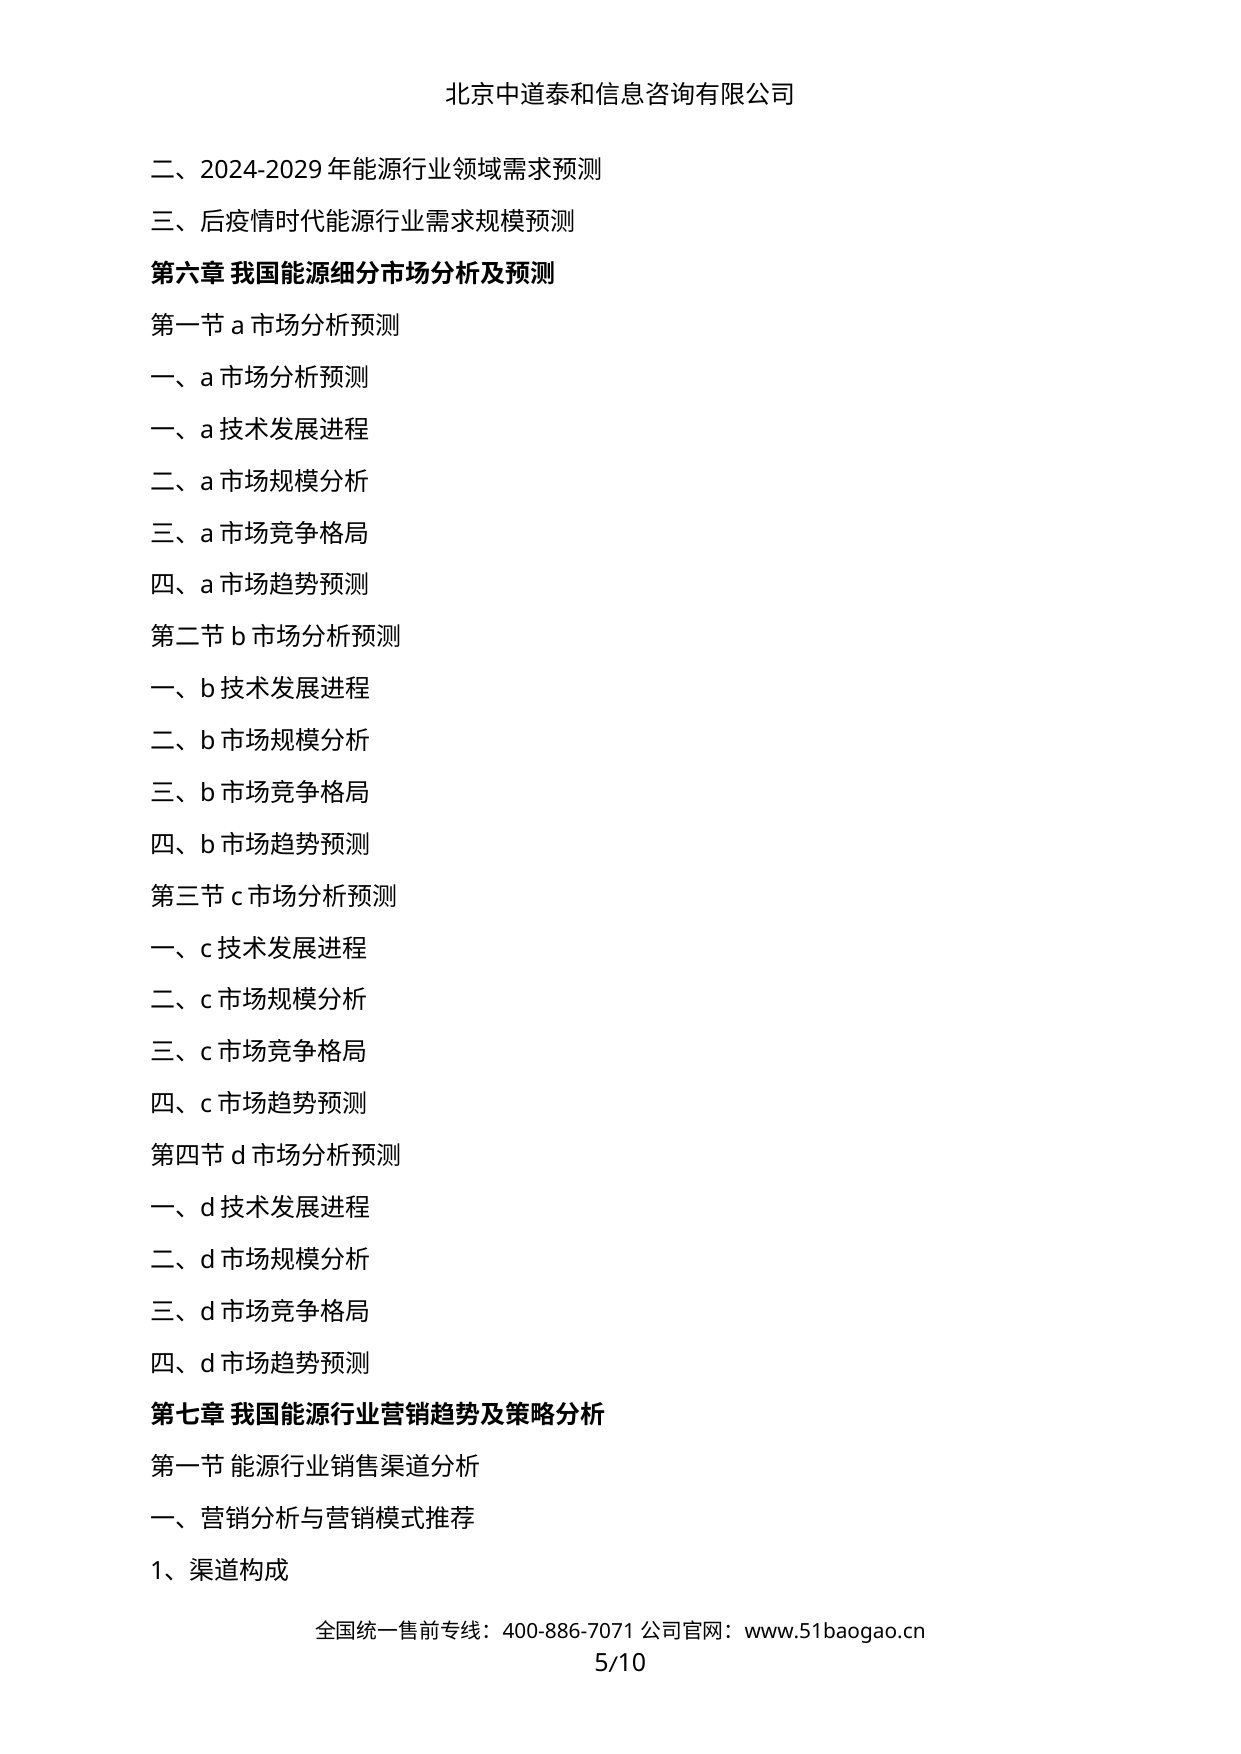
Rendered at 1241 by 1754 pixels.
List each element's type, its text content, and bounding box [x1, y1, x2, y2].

text 第一节 a市场分析预测 [150, 306, 1090, 342]
text 四、d市场趋势预测 [150, 1343, 1090, 1379]
text 三、b市场竞争格局 [150, 772, 1090, 809]
text 1、渠道构成 [150, 1551, 1090, 1587]
text 二、a市场规模分析 [150, 461, 1090, 497]
text 一、d技术发展进程 [150, 1187, 1090, 1224]
text 四、c市场趋势预测 [150, 1084, 1090, 1120]
text 三、d市场竞争格局 [150, 1291, 1090, 1327]
text 第四节 d市场分析预测 [150, 1136, 1090, 1172]
text 一、c技术发展进程 [150, 928, 1090, 964]
text 四、a市场趋势预测 [150, 565, 1090, 601]
text 二、b市场规模分析 [150, 721, 1090, 757]
text 三、后疫情时代能源行业需求规模预测 [150, 202, 1090, 238]
text 一、营销分析与营销模式推荐 [150, 1499, 1090, 1535]
text 一、b技术发展进程 [150, 669, 1090, 705]
text 二、c市场规模分析 [150, 980, 1090, 1016]
text 一、a技术发展进程 [150, 409, 1090, 446]
text 第七章 我国能源行业营销趋势及策略分析 [150, 1395, 1090, 1431]
text 第六章 我国能源细分市场分析及预测 [150, 254, 1090, 290]
text 三、c市场竞争格局 [150, 1032, 1090, 1068]
text 第一节 能源行业销售渠道分析 [150, 1447, 1090, 1483]
text 二、2024-2029年能源行业领域需求预测 [150, 150, 1090, 186]
text 一、a市场分析预测 [150, 357, 1090, 394]
text 第二节 b市场分析预测 [150, 617, 1090, 653]
text 二、d市场规模分析 [150, 1239, 1090, 1276]
text 四、b市场趋势预测 [150, 824, 1090, 861]
text 三、a市场竞争格局 [150, 513, 1090, 549]
text 第三节 c市场分析预测 [150, 876, 1090, 912]
